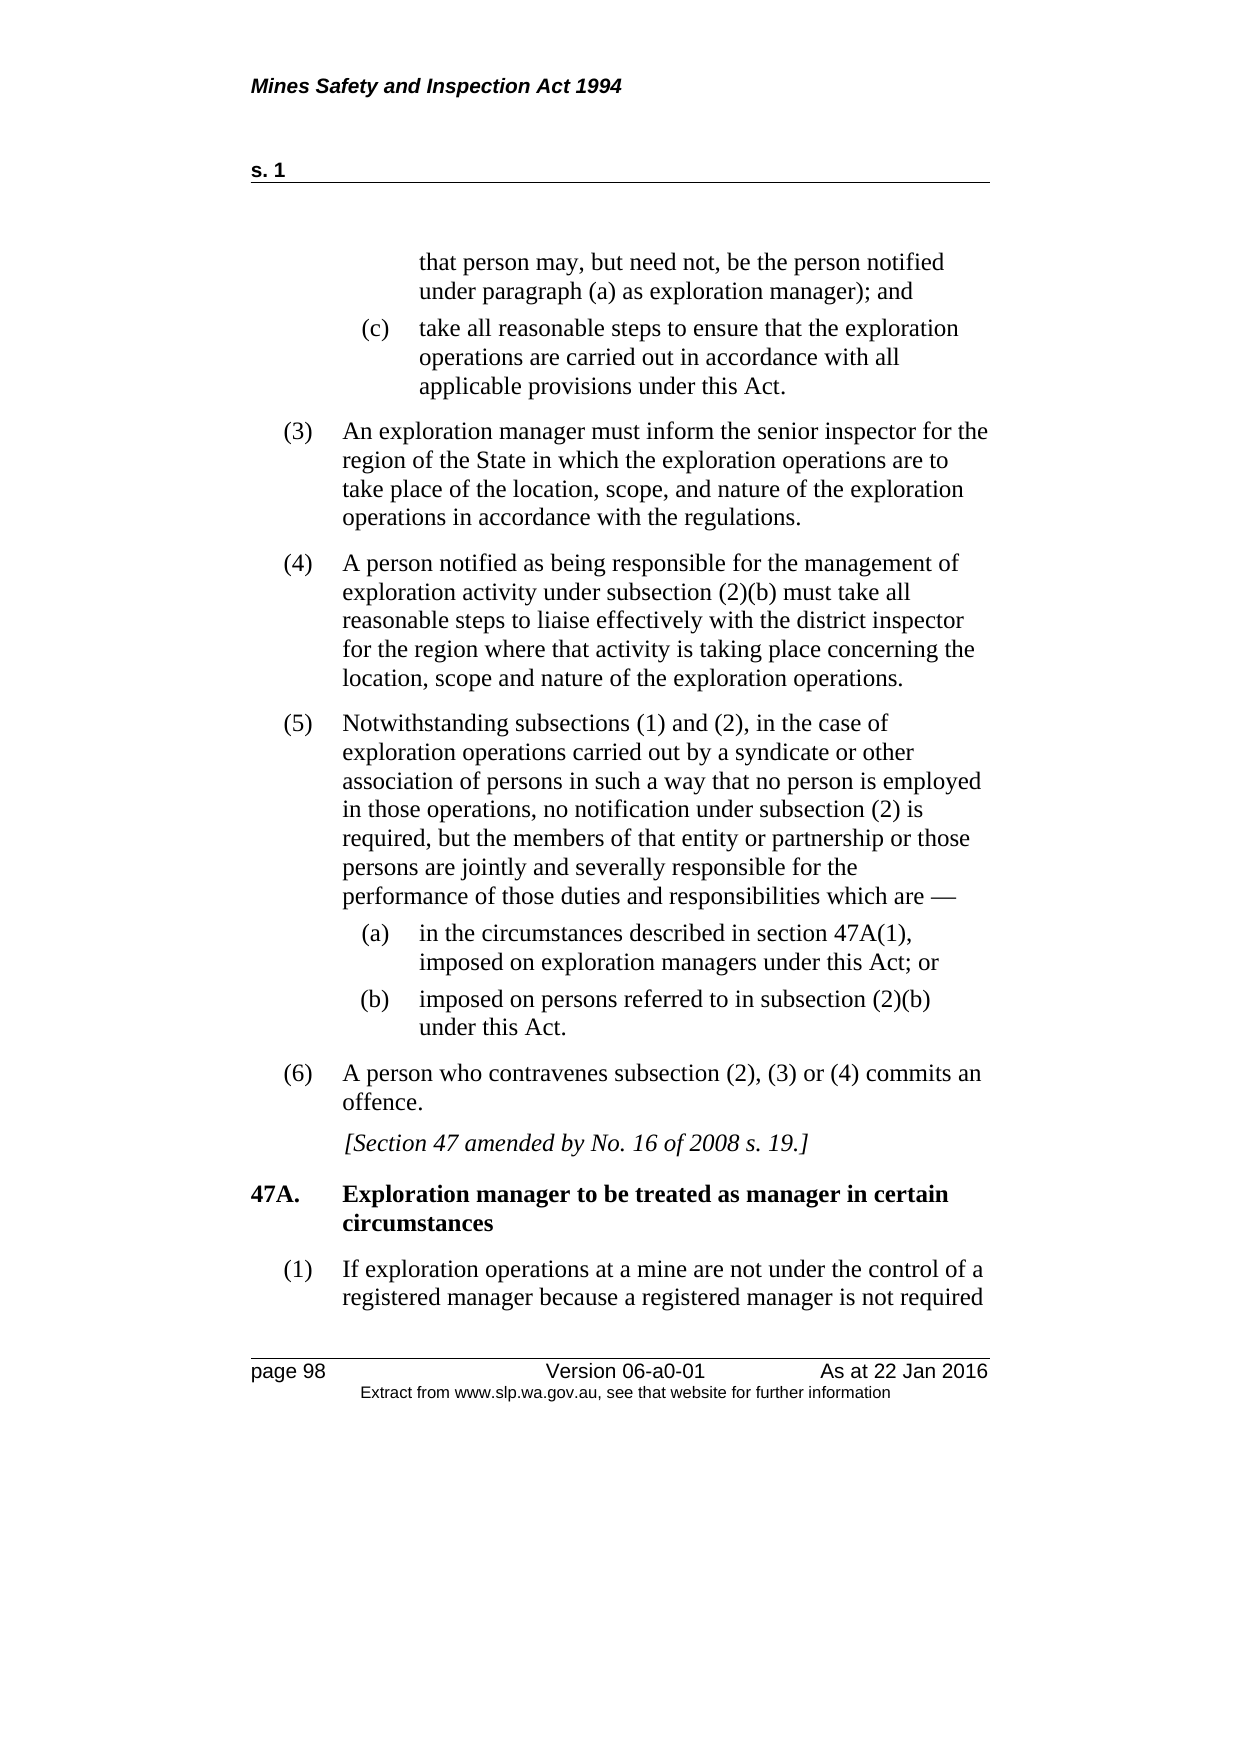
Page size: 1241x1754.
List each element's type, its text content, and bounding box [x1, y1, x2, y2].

text (4) A person notified as being responsible for the management of exploration activity under subsection (2)(b) must take all reasonable steps to liaise effectively with the district inspector for the region where that activity is taking place concerning the location, scope and nature of the exploration operations. [251, 548, 990, 692]
text (6) A person who contravenes subsection (2), (3) or (4) commits an offence. [251, 1058, 990, 1115]
text (b) imposed on persons referred to in subsection (2)(b) under this Act. [251, 984, 990, 1041]
text (a) in the circumstances described in section 47A(1), imposed on exploration managers under this Act; or [251, 918, 990, 975]
text (3) An exploration manager must inform the senior inspector for the region of the State in which the exploration operations are to take place of the location, scope, and nature of the exploration operations in accordance with the regulations. [251, 416, 990, 531]
text (5) Notwithstanding subsections (1) and (2), in the case of exploration operations carried out by a syndicate or other association of persons in such a way that no person is employed in those operations, no notification under subsection (2) is required, but the members of that entity or partnership or those persons are jointly and severally responsible for the performance of those duties and responsibilities which are — [251, 708, 990, 909]
text (c) take all reasonable steps to ensure that the exploration operations are carried out in accordance with all applicable provisions under this Act. [251, 313, 990, 399]
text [251, 247, 990, 305]
text [Section 47 amended by No. 16 of 2008 s. 19.] [251, 1128, 990, 1157]
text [251, 1254, 990, 1311]
subtitle 47A. Exploration manager to be treated as manager in certain circumstances [251, 1179, 990, 1237]
